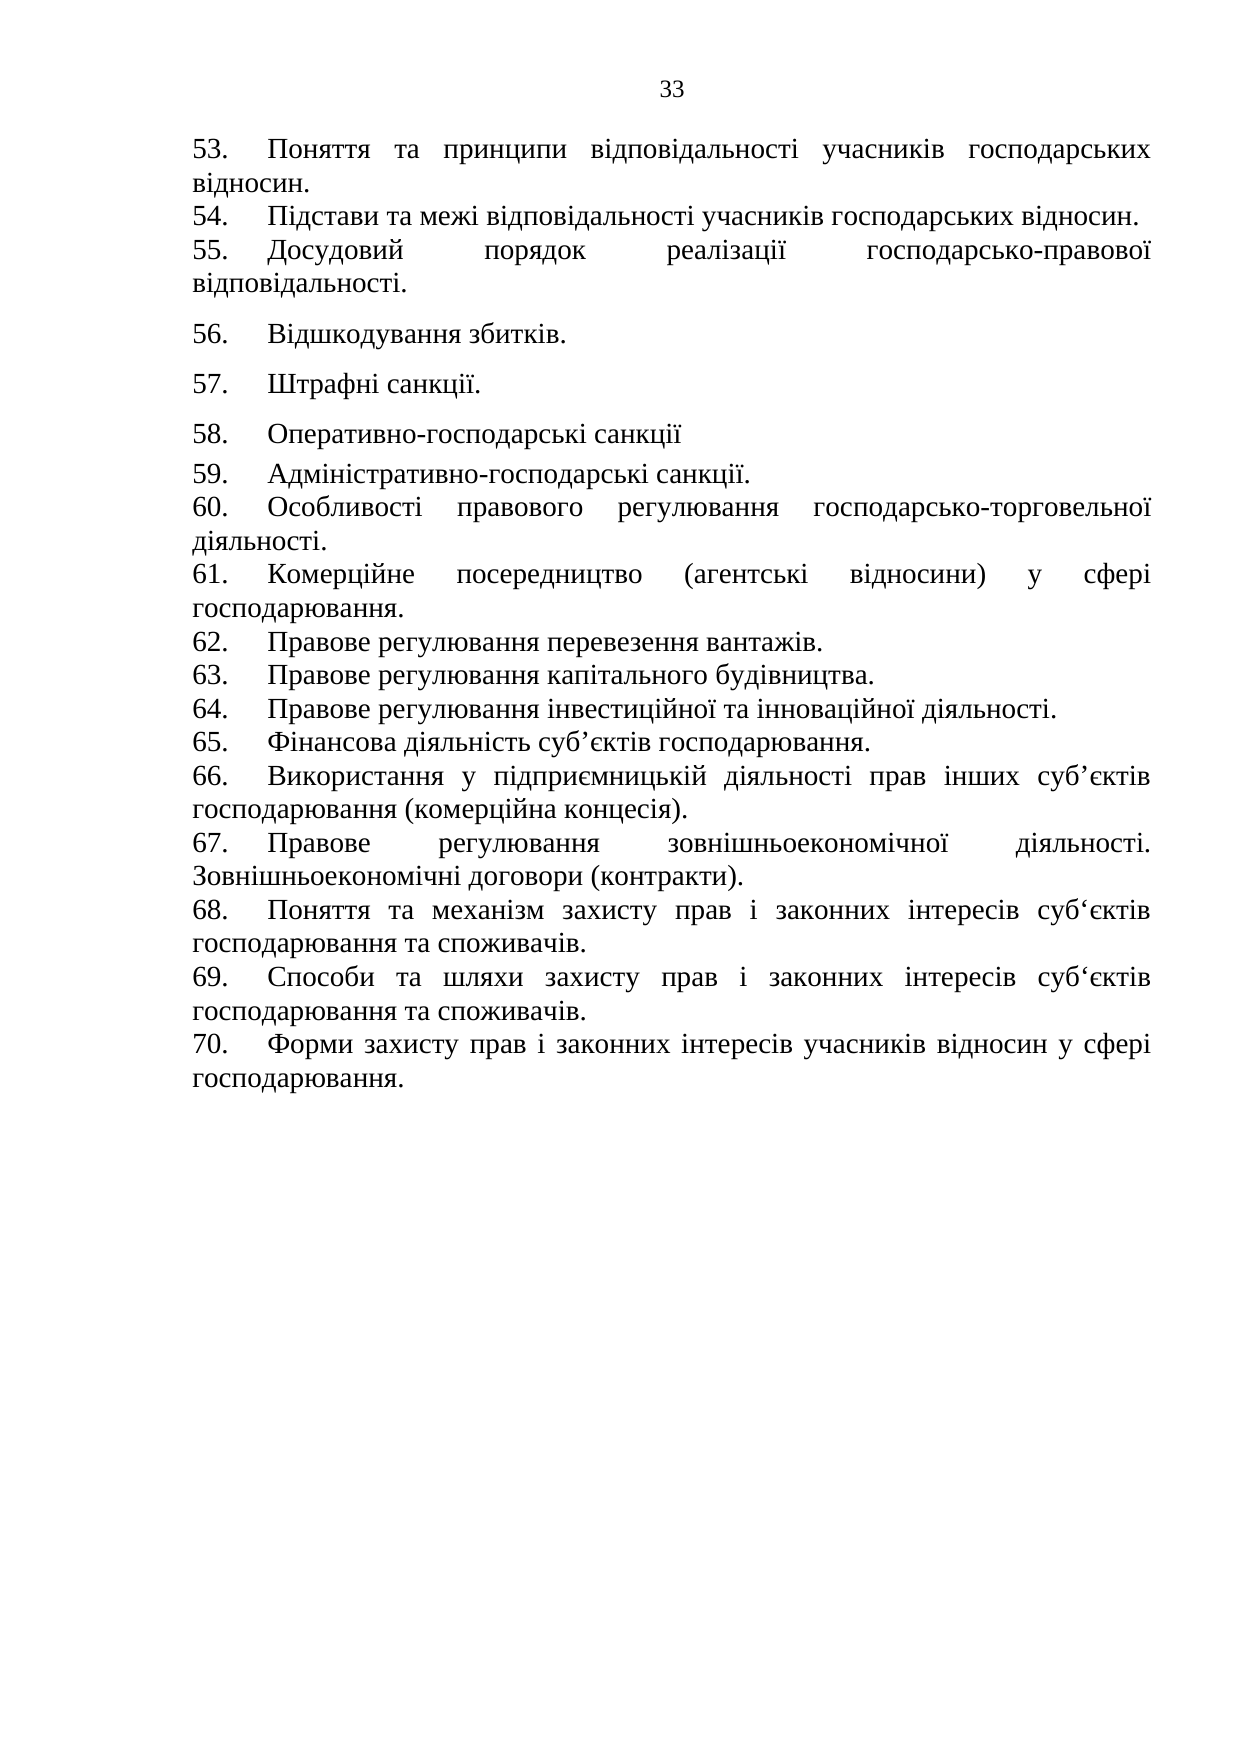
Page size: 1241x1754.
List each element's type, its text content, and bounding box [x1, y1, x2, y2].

subtitle Штрафні санкції. [192, 366, 1152, 399]
list Фінансова діяльність суб’єктів господарювання. [192, 724, 1152, 758]
list Правове регулювання інвестиційної та інноваційної діяльності. [192, 691, 1152, 724]
list Правове регулювання зовнішньоекономічної діяльності. Зовнішньоекономічні договори (контракти). [192, 825, 1152, 892]
list Підстави та межі відповідальності учасників господарських відносин. [192, 198, 1152, 232]
list Використання у підприємницькій діяльності прав інших суб’єктів господарювання (комерційна концесія). [192, 758, 1152, 825]
subtitle Оперативно-господарські санкції [192, 416, 1152, 450]
list Правове регулювання перевезення вантажів. [192, 624, 1152, 657]
list Поняття та механізм захисту прав і законних інтересів суб‘єктів господарювання та споживачів. [192, 892, 1152, 959]
subtitle Відшкодування збитків. [192, 316, 1152, 349]
list Форми захисту прав і законних інтересів учасників відносин у сфері господарювання. [192, 1026, 1152, 1093]
list Адміністративно-господарські санкції. [192, 456, 1152, 489]
list Досудовий порядок реалізації господарсько-правової відповідальності. [192, 232, 1152, 299]
list Комерційне посередництво (агентські відносини) у сфері господарювання. [192, 557, 1152, 624]
list Поняття та принципи відповідальності учасників господарських відносин. [192, 131, 1152, 198]
list Способи та шляхи захисту прав і законних інтересів суб‘єктів господарювання та споживачів. [192, 959, 1152, 1026]
list Правове регулювання капітального будівництва. [192, 657, 1152, 691]
list Особливості правового регулювання господарсько-торговельної діяльності. [192, 489, 1152, 557]
